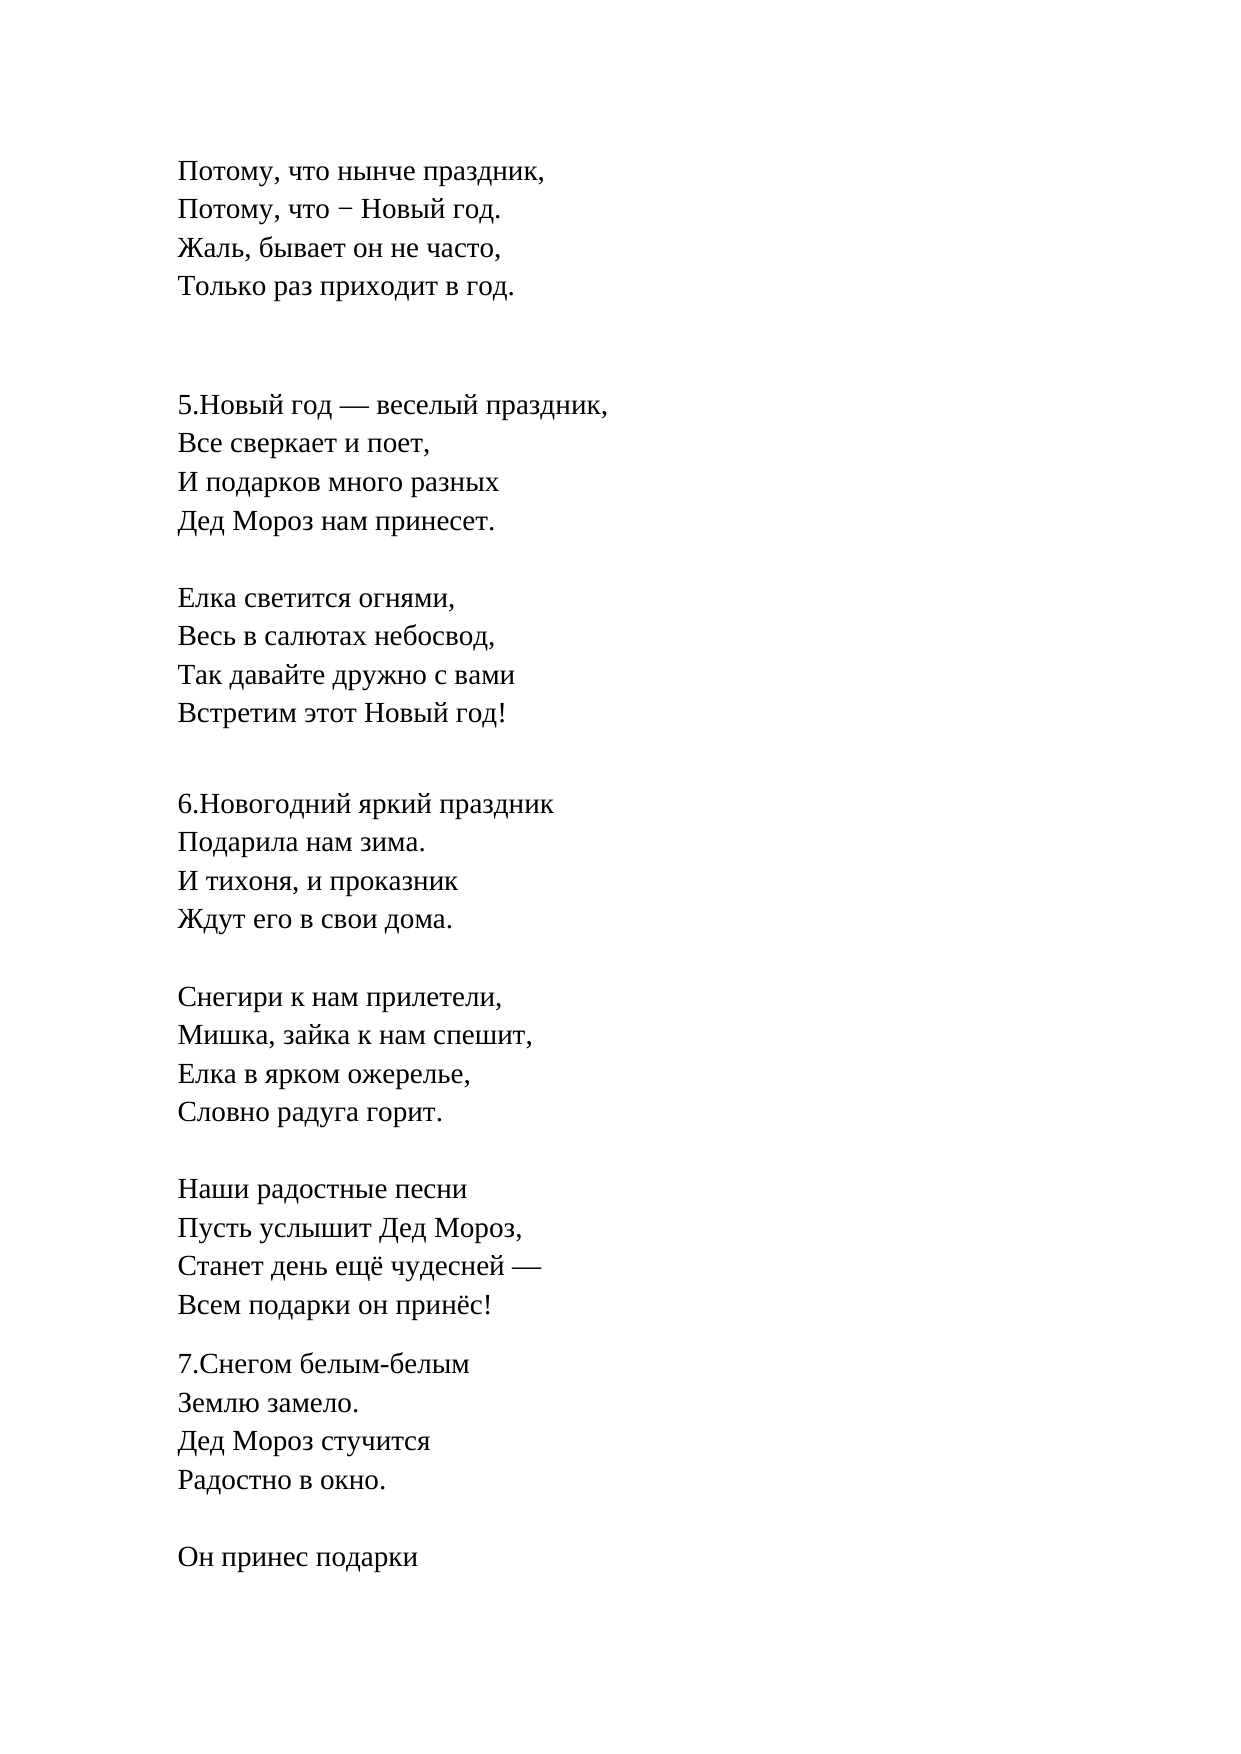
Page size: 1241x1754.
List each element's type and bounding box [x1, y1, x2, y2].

table_cell [143, 118, 1117, 1607]
